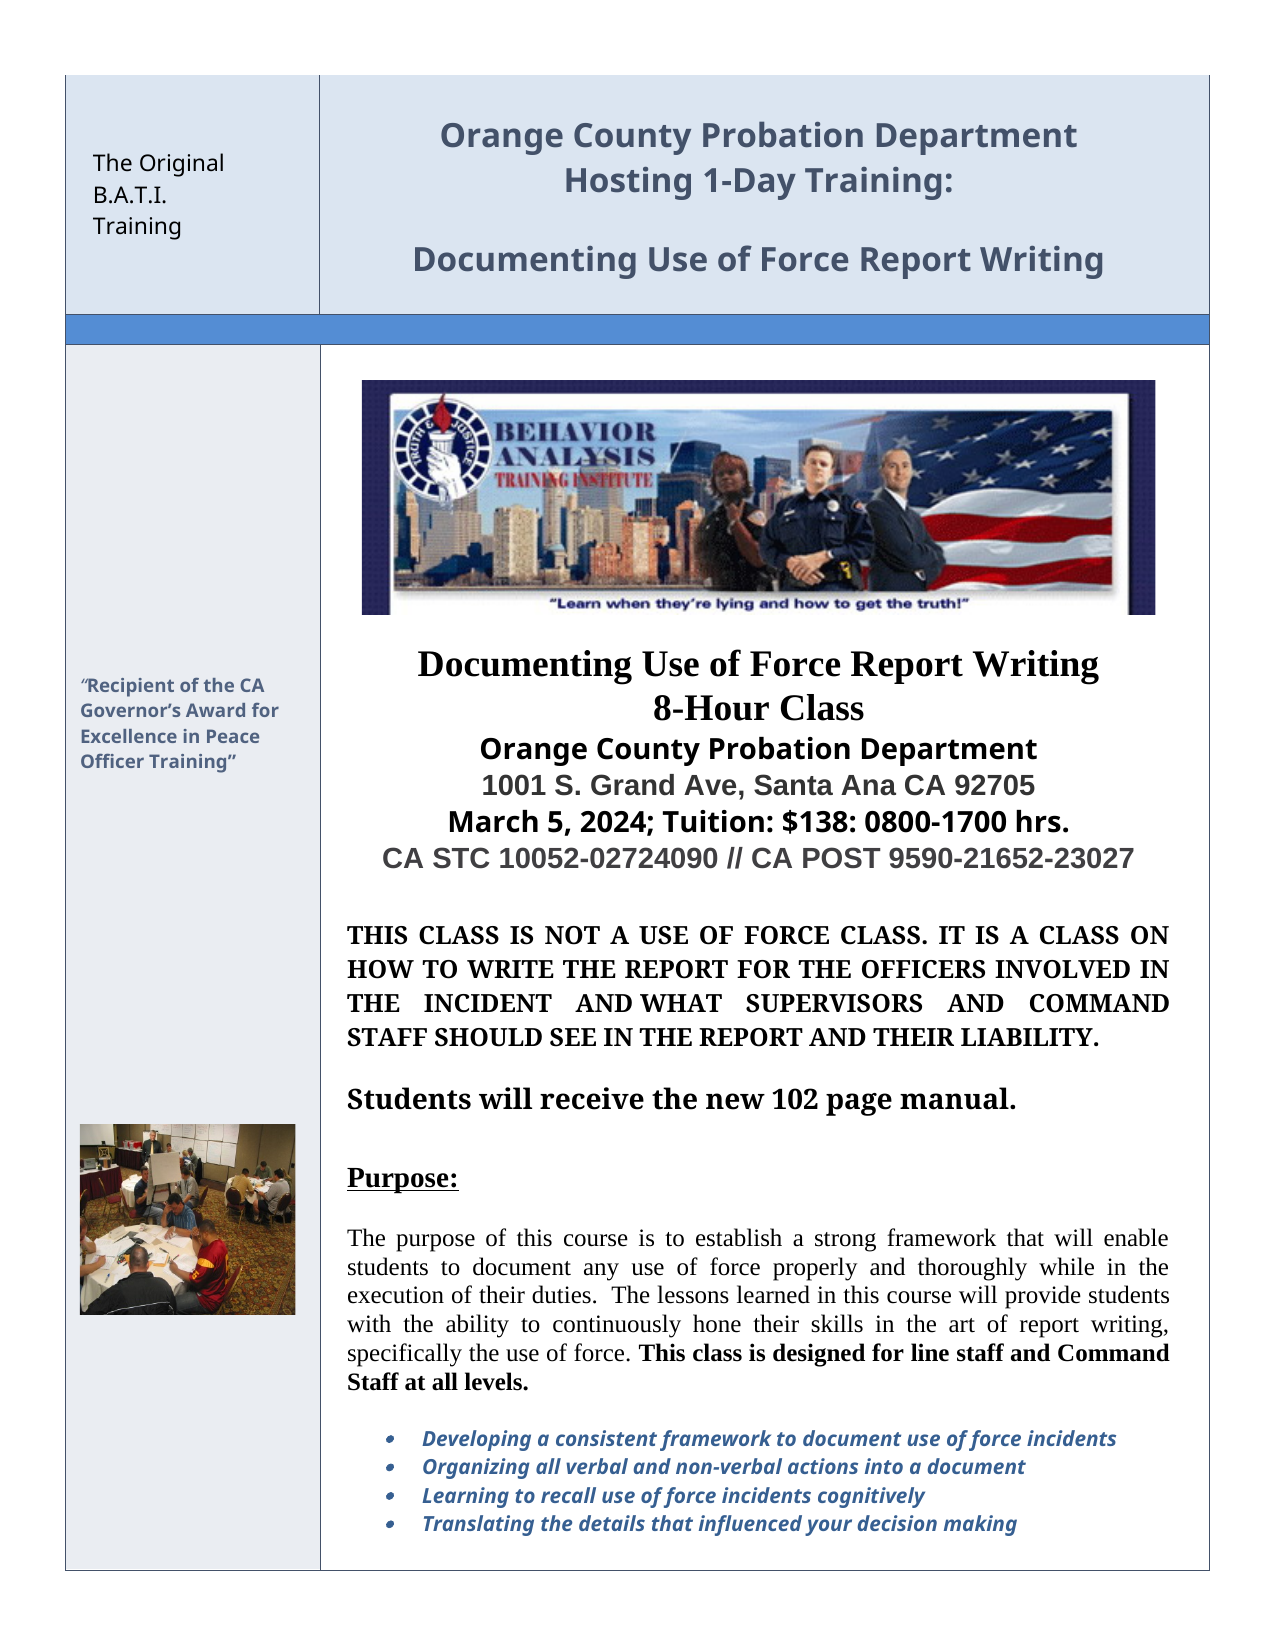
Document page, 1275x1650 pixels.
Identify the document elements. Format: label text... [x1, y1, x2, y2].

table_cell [321, 345, 1209, 1569]
picture [361, 380, 1156, 615]
table_cell [66, 315, 319, 344]
table_header The Original B.A.T.I. Training [66, 75, 319, 314]
table_header Orange County Probation Department Hosting 1-Day Training: Documenting Use of Force Report Writing [320, 75, 1209, 314]
picture [79, 1124, 296, 1315]
table_cell [66, 345, 320, 1569]
table_cell [319, 315, 1209, 344]
